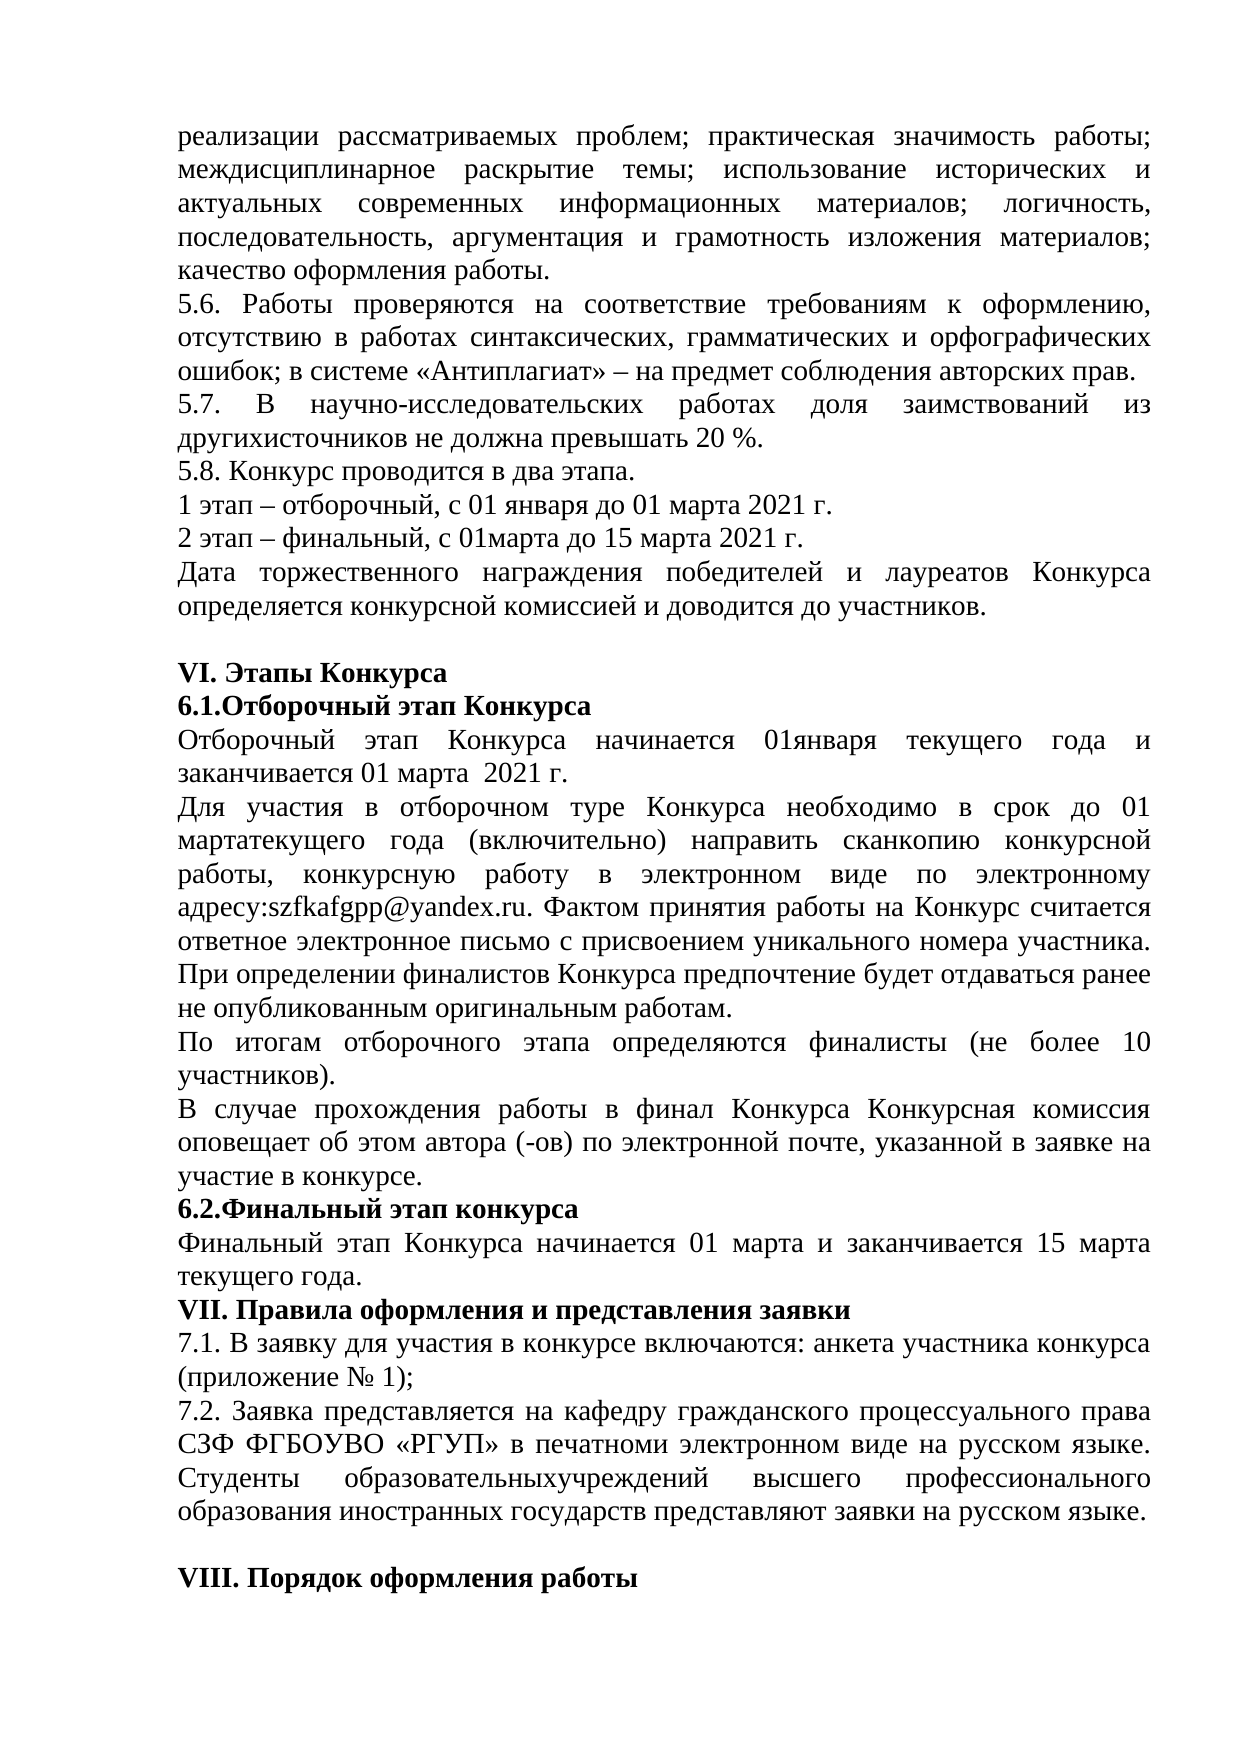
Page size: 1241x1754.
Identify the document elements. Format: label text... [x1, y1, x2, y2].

text 1 этап – отборочный, с 01 января до 01 марта 2021 г. [177, 487, 1152, 521]
text VIII. Порядок оформления работы [177, 1560, 1152, 1594]
list Дата торжественного награждения победителей и лауреатов Конкурса определяется конкурсной комиссией и доводится до участников. [177, 554, 1152, 621]
text 5.8. Конкурс проводится в два этапа. [177, 453, 1152, 487]
text VI. Этапы Конкурса [177, 655, 1152, 688]
text По итогам отборочного этапа определяются финалисты (не более 10 участников). [177, 1024, 1152, 1091]
text 5.6. Работы проверяются на соответствие требованиям к оформлению, отсутствию в работах синтаксических, грамматических и орфографических ошибок; в системе «Антиплагиат» – на предмет соблюдения авторских прав. [177, 286, 1152, 386]
text 5.7. В научно-исследовательских работах доля заимствований из другихисточников не должна превышать 20 %. [177, 386, 1152, 453]
list 2 этап – финальный, с 01марта до 15 марта 2021 г. [177, 521, 1152, 554]
text 7.1. В заявку для участия в конкурсе включаются: анкета участника конкурса (приложение № 1); [177, 1326, 1152, 1393]
text 6.2.Финальный этап конкурса [177, 1191, 1152, 1225]
text Финальный этап Конкурса начинается 01 марта и заканчивается 15 марта текущего года. [177, 1225, 1152, 1292]
text Для участия в отборочном туре Конкурса необходимо в срок до 01 мартатекущего года (включительно) направить сканкопию конкурсной работы, конкурсную работу в электронном виде по электронному адресу:szfkafgpp@yandex.ru. Фактом принятия работы на Конкурс считается ответное электронное письмо с присвоением уникального номера участника. При определении финалистов Конкурса предпочтение будет отдаваться ранее не опубликованным оригинальным работам. [177, 789, 1152, 1024]
text Отборочный этап Конкурса начинается 01января текущего года и заканчивается 01 марта 2021 г. [177, 722, 1152, 789]
text 6.1.Отборочный этап Конкурса [177, 688, 1152, 722]
text В случае прохождения работы в финал Конкурса Конкурсная комиссия оповещает об этом автора (-ов) по электронной почте, указанной в заявке на участие в конкурсе. [177, 1091, 1152, 1191]
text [177, 118, 1152, 286]
text 7.2. Заявка представляется на кафедру гражданского процессуального права СЗФ ФГБОУВО «РГУП» в печатноми электронном виде на русском языке. Студенты образовательныхучреждений высшего профессионального образования иностранных государств представляют заявки на русском языке. [177, 1393, 1152, 1527]
text VII. Правила оформления и представления заявки [177, 1292, 1152, 1326]
